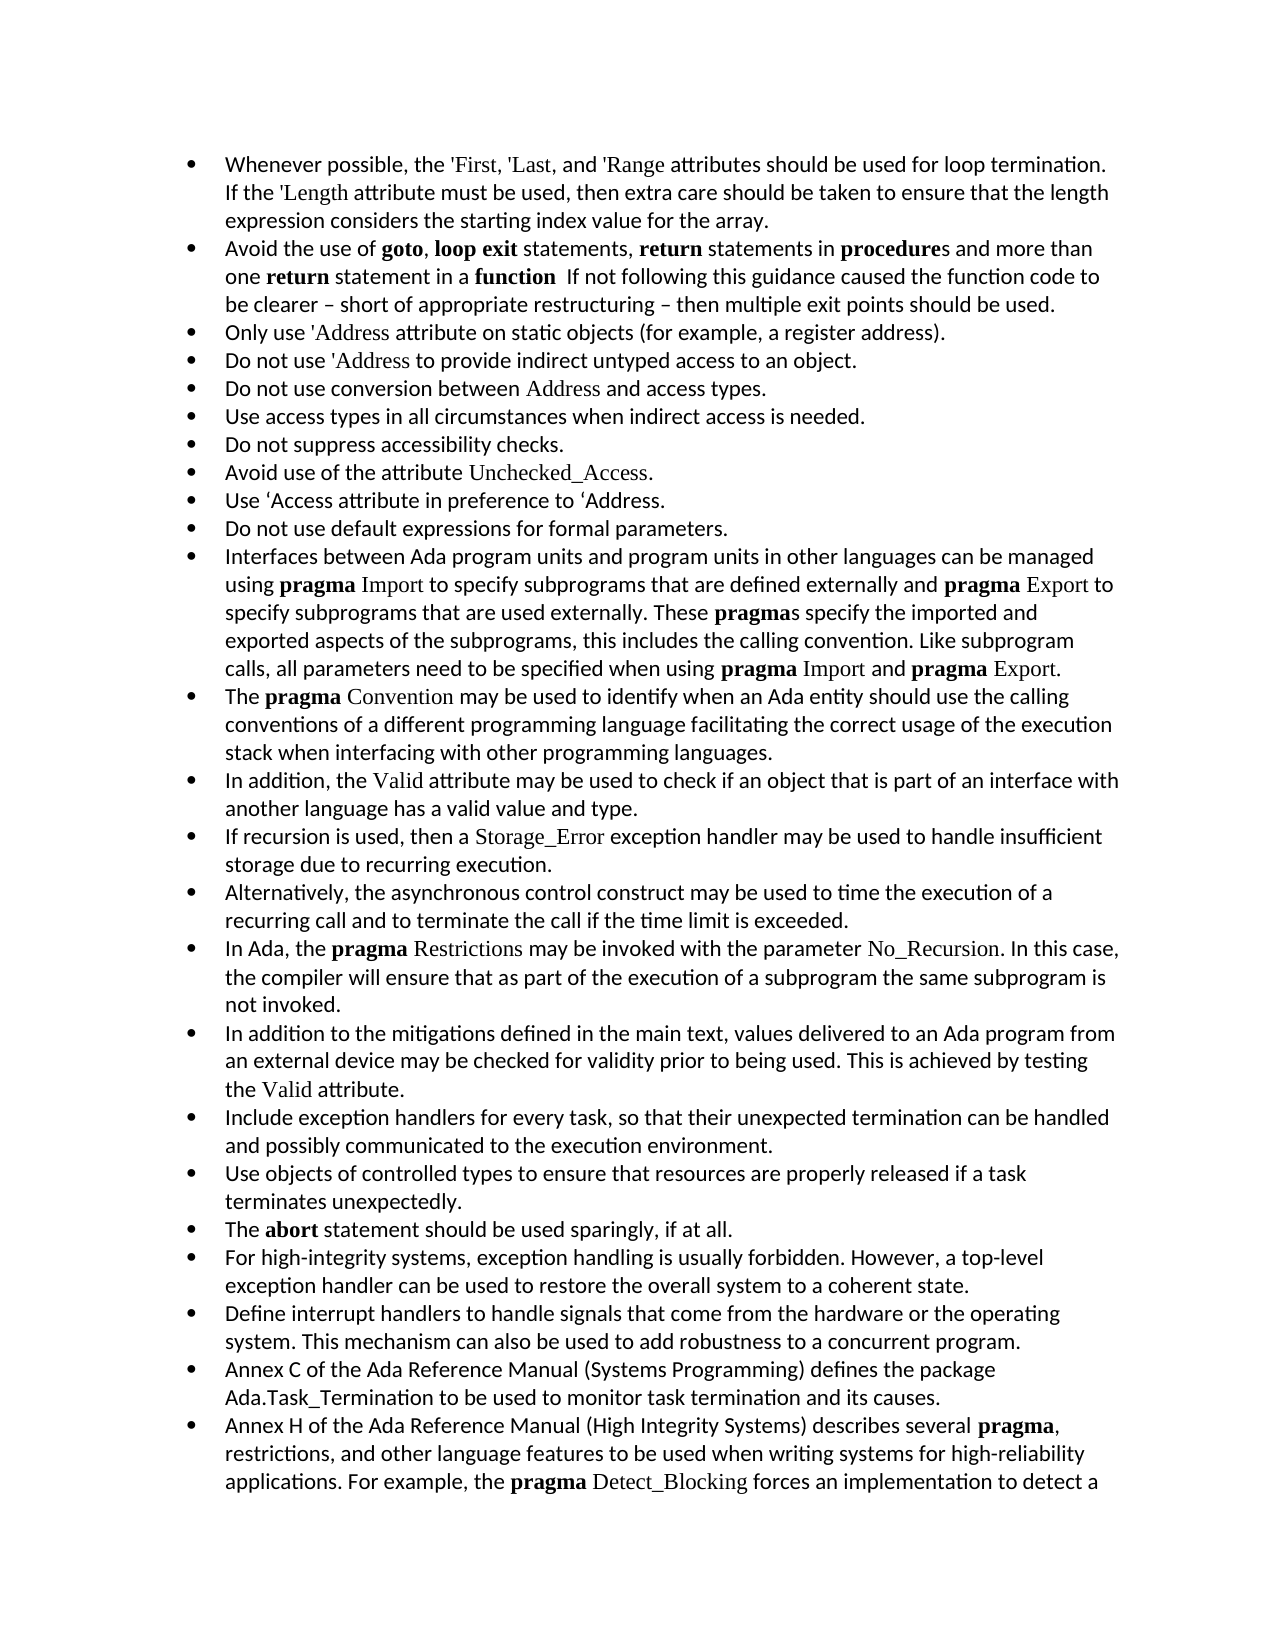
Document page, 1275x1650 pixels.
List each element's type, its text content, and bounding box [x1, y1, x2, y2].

list For high-integrity systems, exception handling is usually forbidden. However, a top-level exception handler can be used to restore the overall system to a coherent state. [187, 1243, 1125, 1299]
list Include exception handlers for every task, so that their unexpected termination can be handled and possibly communicated to the execution environment. [187, 1103, 1125, 1159]
list Use objects of controlled types to ensure that resources are properly released if a task terminates unexpectedly. [187, 1159, 1125, 1215]
list Define interrupt handlers to handle signals that come from the hardware or the operating system. This mechanism can also be used to add robustness to a concurrent program. [187, 1299, 1125, 1355]
list Avoid the use of goto, loop exit statements, return statements in procedures and more than one return statement in a function If not following this guidance caused the function code to be clearer – short of appropriate restructuring – then multiple exit points should be used. [187, 234, 1125, 318]
list The pragma Convention may be used to identify when an Ada entity should use the calling conventions of a different programming language facilitating the correct usage of the execution stack when interfacing with other programming languages. [187, 682, 1125, 766]
list In Ada, the pragma Restrictions may be invoked with the parameter No_Recursion. In this case, the compiler will ensure that as part of the execution of a subprogram the same subprogram is not invoked. [187, 934, 1125, 1019]
list Do not suppress accessibility checks. [187, 430, 1125, 458]
list In addition, the Valid attribute may be used to check if an object that is part of an interface with another language has a valid value and type. [187, 766, 1125, 822]
list If recursion is used, then a Storage_Error exception handler may be used to handle insufficient storage due to recurring execution. [187, 822, 1125, 878]
list Annex C of the Ada Reference Manual (Systems Programming) defines the package Ada.Task_Termination to be used to monitor task termination and its causes. [187, 1355, 1125, 1411]
list Whenever possible, the 'First, 'Last, and 'Range attributes should be used for loop termination. If the 'Length attribute must be used, then extra care should be taken to ensure that the length expression considers the starting index value for the array. [187, 150, 1125, 234]
list Alternatively, the asynchronous control construct may be used to time the execution of a recurring call and to terminate the call if the time limit is exceeded. [187, 878, 1125, 934]
list Use access types in all circumstances when indirect access is needed. [187, 402, 1125, 430]
list Do not use conversion between Address and access types. [187, 374, 1125, 402]
list Avoid use of the attribute Unchecked_Access. [187, 458, 1125, 486]
list The abort statement should be used sparingly, if at all. [187, 1215, 1125, 1243]
list Use ‘Access attribute in preference to ‘Address. [187, 486, 1125, 514]
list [187, 1411, 1125, 1495]
list Do not use 'Address to provide indirect untyped access to an object. [187, 346, 1125, 374]
list In addition to the mitigations defined in the main text, values delivered to an Ada program from an external device may be checked for validity prior to being used. This is achieved by testing the Valid attribute. [187, 1019, 1125, 1103]
list Only use 'Address attribute on static objects (for example, a register address). [187, 318, 1125, 346]
list Interfaces between Ada program units and program units in other languages can be managed using pragma Import to specify subprograms that are defined externally and pragma Export to specify subprograms that are used externally. These pragmas specify the imported and exported aspects of the subprograms, this includes the calling convention. Like subprogram calls, all parameters need to be specified when using pragma Import and pragma Export. [187, 542, 1125, 682]
list Do not use default expressions for formal parameters. [187, 514, 1125, 542]
